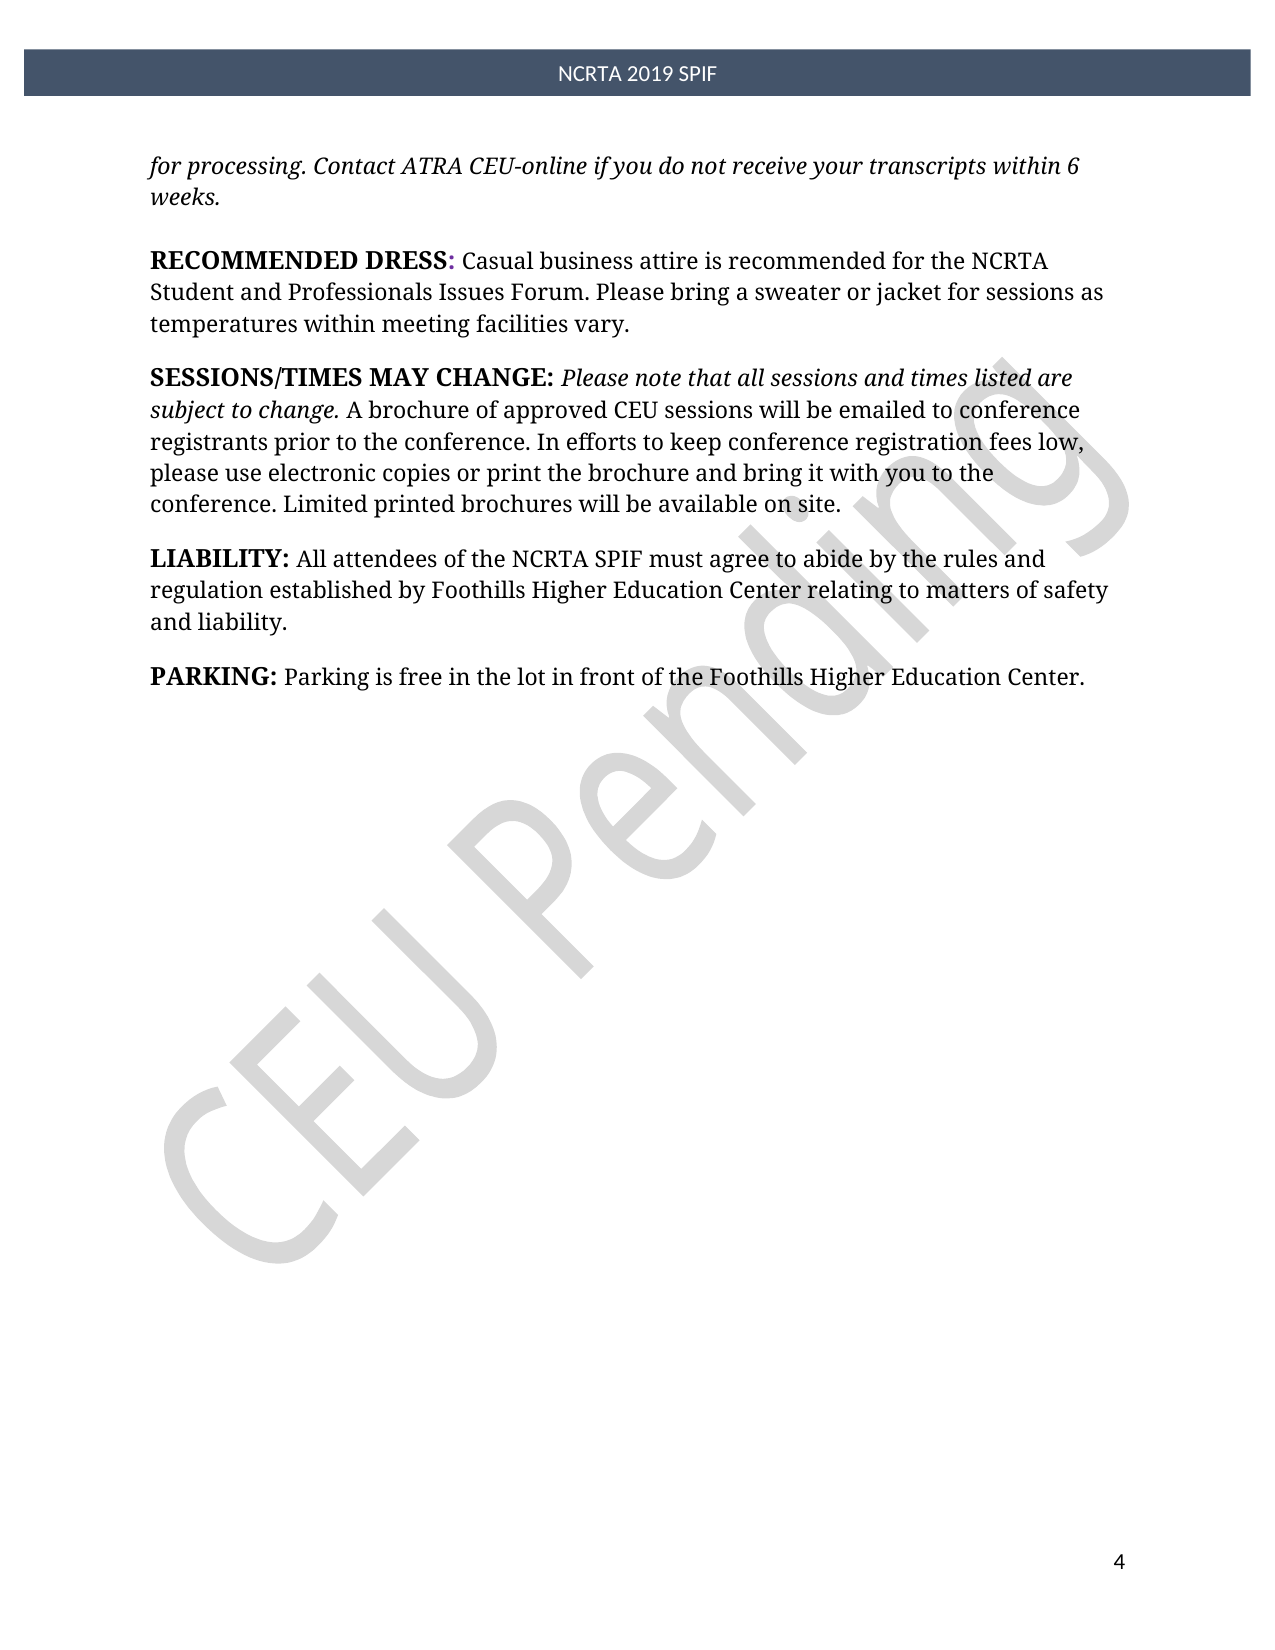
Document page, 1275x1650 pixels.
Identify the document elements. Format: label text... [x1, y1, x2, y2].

text PARKING: Parking is free in the lot in front of the Foothills Higher Education Center. [150, 658, 1125, 692]
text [150, 150, 1125, 212]
text LIABILITY: All attendees of the NCRTA SPIF must agree to abide by the rules and regulation established by Foothills Higher Education Center relating to matters of safety and liability. [150, 540, 1125, 637]
text RECOMMENDED DRESS: Casual business attire is recommended for the NCRTA Student and Professionals Issues Forum. Please bring a sweater or jacket for sessions as temperatures within meeting facilities vary. [150, 242, 1125, 339]
text SESSIONS/TIMES MAY CHANGE: Please note that all sessions and times listed are subject to change. A brochure of approved CEU sessions will be emailed to conference registrants prior to the conference. In efforts to keep conference registration fees low, please use electronic copies or print the brochure and bring it with you to the conference. Limited printed brochures will be available on site. [150, 360, 1125, 519]
